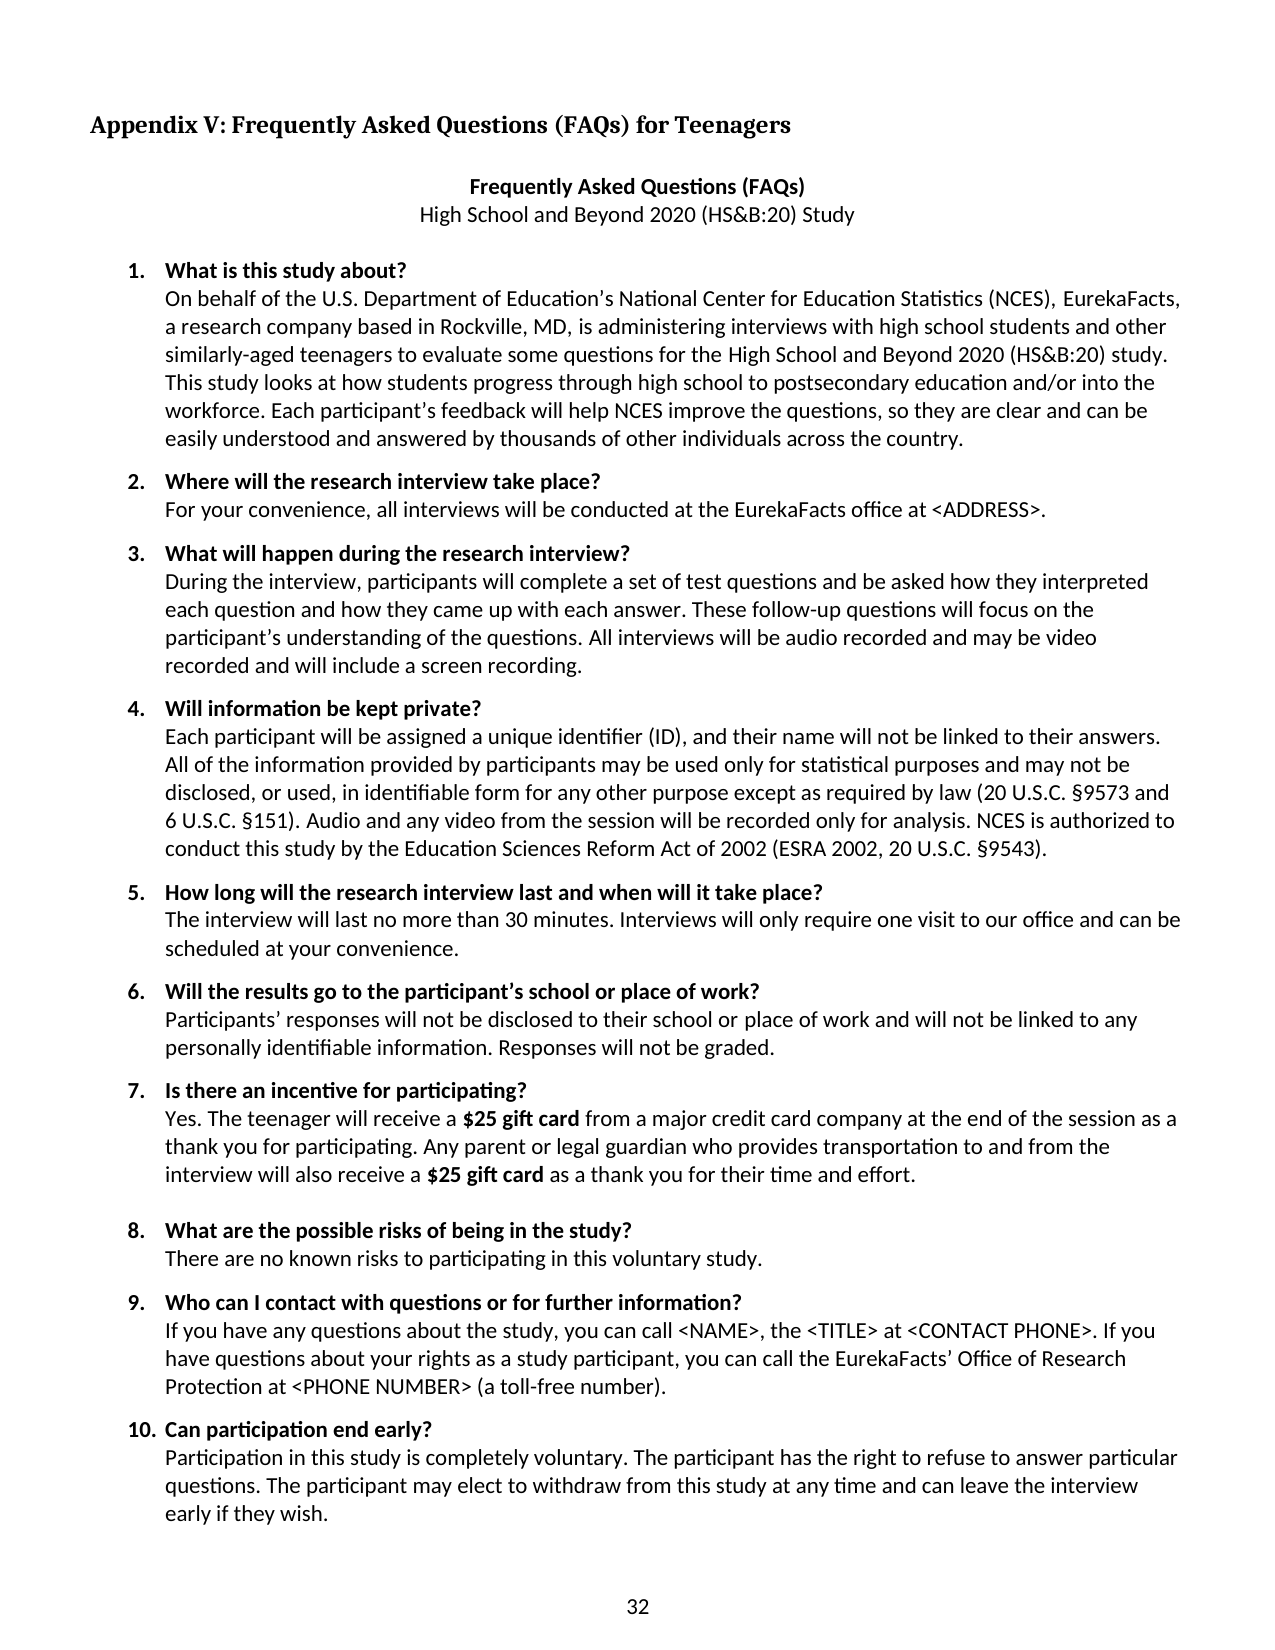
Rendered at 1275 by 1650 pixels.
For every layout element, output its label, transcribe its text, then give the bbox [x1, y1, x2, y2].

text Frequently Asked Questions (FAQs) [90, 172, 1185, 200]
list How long will the research interview last and when will it take place? [127, 878, 1185, 906]
text For your convenience, all interviews will be conducted at the EurekaFacts office at <ADDRESS>. [165, 495, 1185, 523]
text Participation in this study is completely voluntary. The participant has the right to refuse to answer particular questions. The participant may elect to withdraw from this study at any time and can leave the interview early if they wish. [165, 1443, 1185, 1527]
list Is there an incentive for participating? [127, 1076, 1185, 1104]
list Can participation end early? [127, 1415, 1185, 1443]
text There are no known risks to participating in this voluntary study. [165, 1244, 1185, 1272]
list Who can I contact with questions or for further information? [127, 1288, 1185, 1316]
text During the interview, participants will complete a set of test questions and be asked how they interpreted each question and how they came up with each answer. These follow-up questions will focus on the participant’s understanding of the questions. All interviews will be audio recorded and may be video recorded and will include a screen recording. [165, 567, 1185, 679]
list Will the results go to the participant’s school or place of work? [127, 977, 1185, 1005]
text The interview will last no more than 30 minutes. Interviews will only require one visit to our office and can be scheduled at your convenience. [165, 906, 1185, 962]
list Will information be kept private? [127, 694, 1185, 722]
text Each participant will be assigned a unique identifier (ID), and their name will not be linked to their answers. All of the information provided by participants may be used only for statistical purposes and may not be disclosed, or used, in identifiable form for any other purpose except as required by law (20 U.S.C. §9573 and 6 U.S.C. §151). Audio and any video from the session will be recorded only for analysis. NCES is authorized to conduct this study by the Education Sciences Reform Act of 2002 (ESRA 2002, 20 U.S.C. §9543). [165, 722, 1185, 862]
list What is this study about? [127, 256, 1185, 284]
list Where will the research interview take place? [127, 467, 1185, 495]
list What are the possible risks of being in the study? [127, 1216, 1185, 1244]
subtitle Appendix V: Frequently Asked Questions (FAQs) for Teenagers [90, 111, 1185, 139]
text On behalf of the U.S. Department of Education’s National Center for Education Statistics (NCES), EurekaFacts, a research company based in Rockville, MD, is administering interviews with high school students and other similarly-aged teenagers to evaluate some questions for the High School and Beyond 2020 (HS&B:20) study. This study looks at how students progress through high school to postsecondary education and/or into the workforce. Each participant’s feedback will help NCES improve the questions, so they are clear and can be easily understood and answered by thousands of other individuals across the country. [165, 284, 1185, 452]
text If you have any questions about the study, you can call <NAME>, the <TITLE> at <CONTACT PHONE>. If you have questions about your rights as a study participant, you can call the EurekaFacts’ Office of Research Protection at <PHONE NUMBER> (a toll-free number). [165, 1316, 1185, 1400]
text Yes. The teenager will receive a $25 gift card from a major credit card company at the end of the session as a thank you for participating. Any parent or legal guardian who provides transportation to and from the interview will also receive a $25 gift card as a thank you for their time and effort. [165, 1104, 1185, 1216]
list What will happen during the research interview? [127, 539, 1185, 567]
text High School and Beyond 2020 (HS&B:20) Study [90, 200, 1185, 228]
text Participants’ responses will not be disclosed to their school or place of work and will not be linked to any personally identifiable information. Responses will not be graded. [165, 1005, 1185, 1061]
